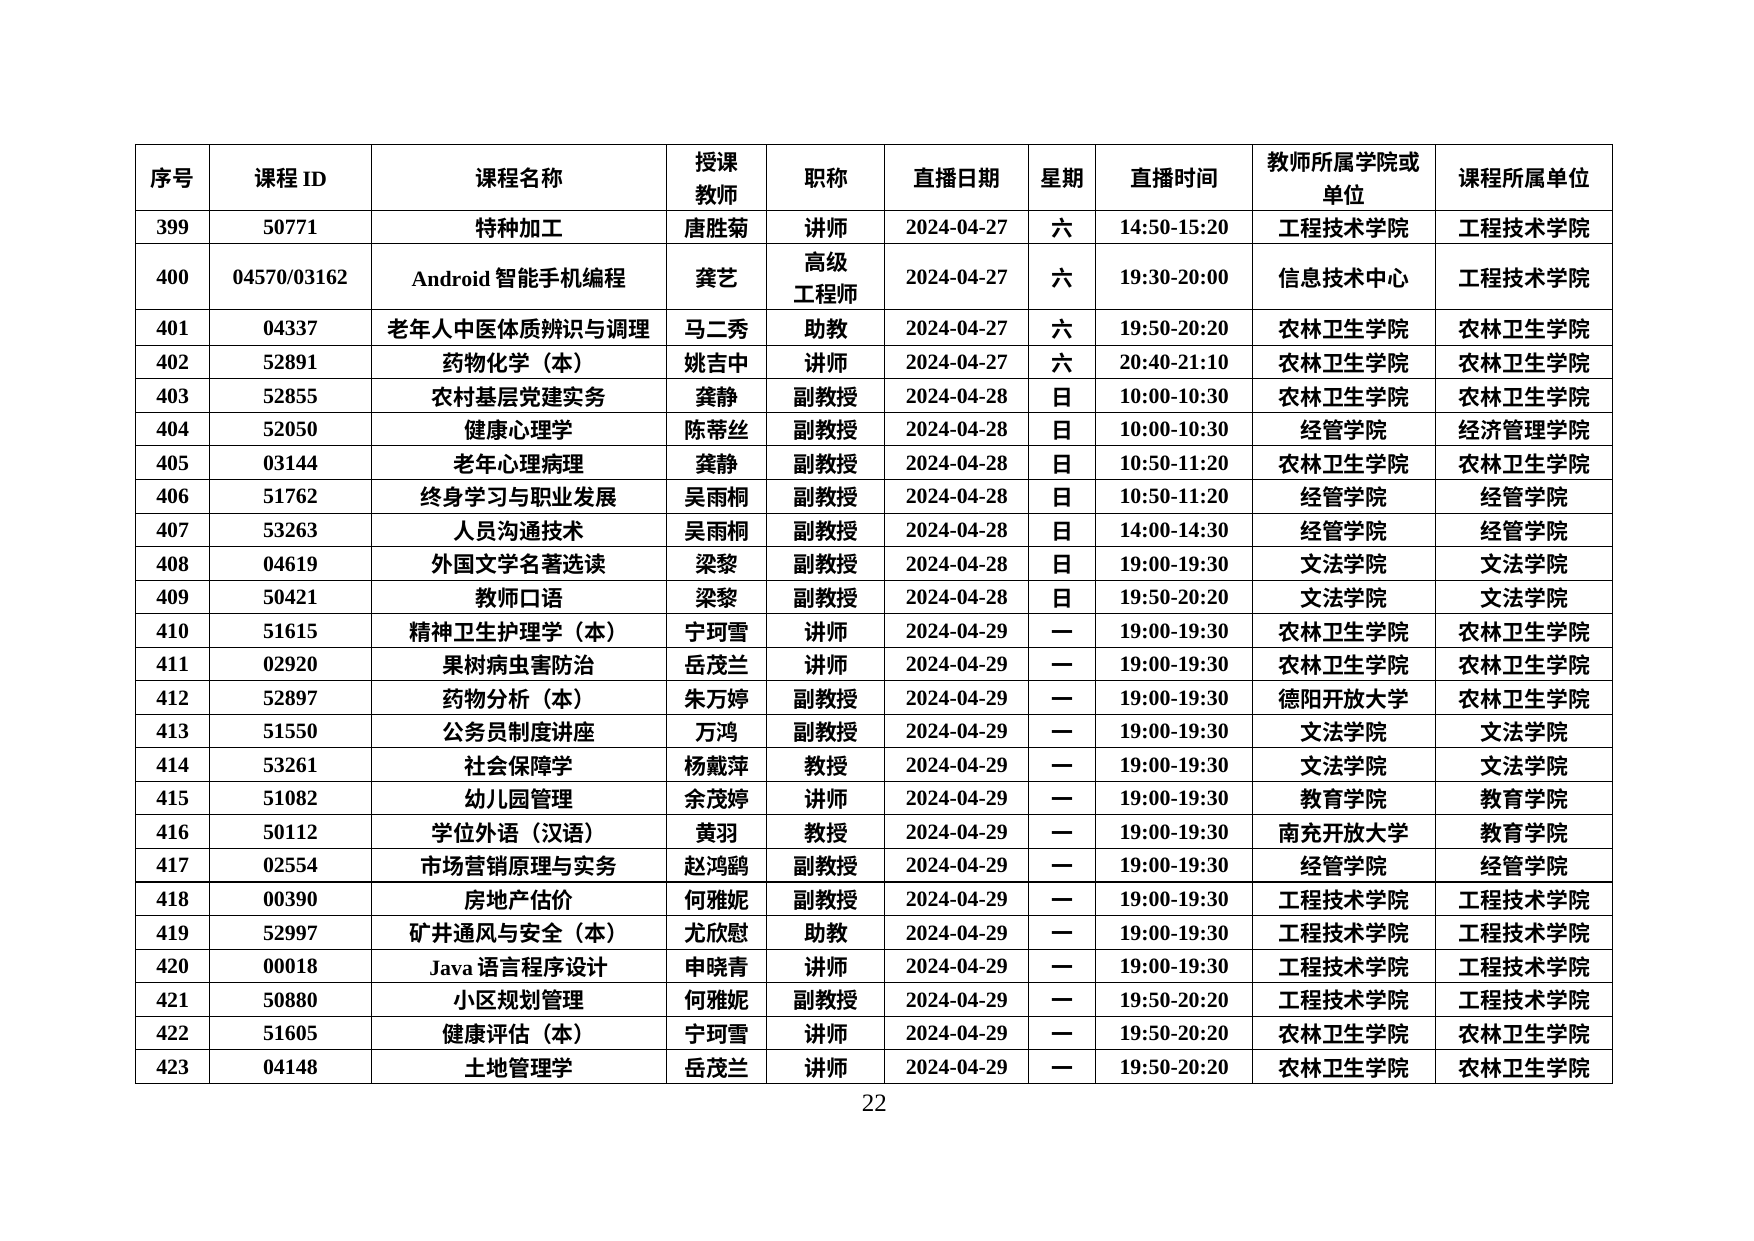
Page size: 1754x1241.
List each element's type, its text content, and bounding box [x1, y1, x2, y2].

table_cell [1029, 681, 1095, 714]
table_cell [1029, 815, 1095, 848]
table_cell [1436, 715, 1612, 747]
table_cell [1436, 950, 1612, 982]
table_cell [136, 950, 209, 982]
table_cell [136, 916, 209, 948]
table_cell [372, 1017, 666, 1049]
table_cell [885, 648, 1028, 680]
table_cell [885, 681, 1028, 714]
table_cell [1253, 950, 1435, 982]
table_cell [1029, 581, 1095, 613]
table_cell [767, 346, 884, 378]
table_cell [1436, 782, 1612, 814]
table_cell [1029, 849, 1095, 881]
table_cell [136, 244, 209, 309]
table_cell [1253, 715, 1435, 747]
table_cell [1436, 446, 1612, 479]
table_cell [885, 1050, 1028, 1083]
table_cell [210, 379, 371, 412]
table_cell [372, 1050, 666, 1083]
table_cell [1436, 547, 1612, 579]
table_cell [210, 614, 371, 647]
table_header 星期 [1029, 145, 1095, 210]
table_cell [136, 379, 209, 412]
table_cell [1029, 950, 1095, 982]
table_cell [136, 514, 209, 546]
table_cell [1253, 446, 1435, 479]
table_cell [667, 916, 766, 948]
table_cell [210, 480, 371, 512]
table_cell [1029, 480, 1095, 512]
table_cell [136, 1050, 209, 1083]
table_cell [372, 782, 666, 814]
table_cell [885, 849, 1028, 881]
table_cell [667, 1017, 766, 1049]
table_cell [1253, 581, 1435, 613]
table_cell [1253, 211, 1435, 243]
table_header 直播时间 [1096, 145, 1252, 210]
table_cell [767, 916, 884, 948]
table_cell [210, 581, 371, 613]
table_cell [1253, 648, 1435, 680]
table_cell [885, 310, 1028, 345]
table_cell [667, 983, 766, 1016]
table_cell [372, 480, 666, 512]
table_header 课程ID [210, 145, 371, 210]
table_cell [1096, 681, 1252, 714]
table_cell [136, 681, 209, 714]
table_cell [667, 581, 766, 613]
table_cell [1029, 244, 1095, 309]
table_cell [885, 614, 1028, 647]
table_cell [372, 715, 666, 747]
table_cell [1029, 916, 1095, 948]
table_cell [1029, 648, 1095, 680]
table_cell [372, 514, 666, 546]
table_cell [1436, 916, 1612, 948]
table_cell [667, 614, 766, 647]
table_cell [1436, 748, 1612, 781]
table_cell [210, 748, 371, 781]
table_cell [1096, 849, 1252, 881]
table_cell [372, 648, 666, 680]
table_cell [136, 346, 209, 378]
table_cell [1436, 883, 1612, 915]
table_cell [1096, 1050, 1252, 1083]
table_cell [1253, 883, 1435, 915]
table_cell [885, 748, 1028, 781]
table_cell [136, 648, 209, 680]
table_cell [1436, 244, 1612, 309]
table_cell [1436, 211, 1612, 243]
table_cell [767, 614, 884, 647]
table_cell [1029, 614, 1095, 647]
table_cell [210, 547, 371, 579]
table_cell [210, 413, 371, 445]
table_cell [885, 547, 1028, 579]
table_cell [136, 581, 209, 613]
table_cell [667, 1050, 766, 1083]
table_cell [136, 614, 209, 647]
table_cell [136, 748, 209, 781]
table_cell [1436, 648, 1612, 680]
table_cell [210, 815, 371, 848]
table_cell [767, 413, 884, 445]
table_header 直播日期 [885, 145, 1028, 210]
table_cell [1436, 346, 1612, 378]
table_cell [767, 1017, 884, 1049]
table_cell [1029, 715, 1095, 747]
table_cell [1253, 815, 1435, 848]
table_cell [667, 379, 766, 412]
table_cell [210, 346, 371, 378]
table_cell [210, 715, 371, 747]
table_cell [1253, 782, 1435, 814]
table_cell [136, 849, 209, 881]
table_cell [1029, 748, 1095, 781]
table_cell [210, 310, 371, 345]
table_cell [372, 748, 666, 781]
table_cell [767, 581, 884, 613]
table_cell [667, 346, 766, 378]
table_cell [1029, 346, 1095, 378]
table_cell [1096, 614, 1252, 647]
table_header 教师所属学院或单位 [1253, 145, 1435, 210]
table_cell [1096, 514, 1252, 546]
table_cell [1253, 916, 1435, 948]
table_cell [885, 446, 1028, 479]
table_header 课程名称 [372, 145, 666, 210]
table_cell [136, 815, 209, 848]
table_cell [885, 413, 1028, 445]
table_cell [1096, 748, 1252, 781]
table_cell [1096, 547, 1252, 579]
table_header 序号 [136, 145, 209, 210]
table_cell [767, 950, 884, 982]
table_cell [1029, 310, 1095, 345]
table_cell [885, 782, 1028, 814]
table_header 授课 教师 [667, 145, 766, 210]
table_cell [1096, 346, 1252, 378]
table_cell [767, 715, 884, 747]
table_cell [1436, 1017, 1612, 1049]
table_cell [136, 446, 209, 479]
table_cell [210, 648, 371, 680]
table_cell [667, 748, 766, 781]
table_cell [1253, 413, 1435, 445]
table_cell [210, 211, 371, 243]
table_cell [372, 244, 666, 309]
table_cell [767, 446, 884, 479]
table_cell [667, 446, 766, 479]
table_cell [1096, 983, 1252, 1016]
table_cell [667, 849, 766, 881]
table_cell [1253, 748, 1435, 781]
table_header 课程所属单位 [1436, 145, 1612, 210]
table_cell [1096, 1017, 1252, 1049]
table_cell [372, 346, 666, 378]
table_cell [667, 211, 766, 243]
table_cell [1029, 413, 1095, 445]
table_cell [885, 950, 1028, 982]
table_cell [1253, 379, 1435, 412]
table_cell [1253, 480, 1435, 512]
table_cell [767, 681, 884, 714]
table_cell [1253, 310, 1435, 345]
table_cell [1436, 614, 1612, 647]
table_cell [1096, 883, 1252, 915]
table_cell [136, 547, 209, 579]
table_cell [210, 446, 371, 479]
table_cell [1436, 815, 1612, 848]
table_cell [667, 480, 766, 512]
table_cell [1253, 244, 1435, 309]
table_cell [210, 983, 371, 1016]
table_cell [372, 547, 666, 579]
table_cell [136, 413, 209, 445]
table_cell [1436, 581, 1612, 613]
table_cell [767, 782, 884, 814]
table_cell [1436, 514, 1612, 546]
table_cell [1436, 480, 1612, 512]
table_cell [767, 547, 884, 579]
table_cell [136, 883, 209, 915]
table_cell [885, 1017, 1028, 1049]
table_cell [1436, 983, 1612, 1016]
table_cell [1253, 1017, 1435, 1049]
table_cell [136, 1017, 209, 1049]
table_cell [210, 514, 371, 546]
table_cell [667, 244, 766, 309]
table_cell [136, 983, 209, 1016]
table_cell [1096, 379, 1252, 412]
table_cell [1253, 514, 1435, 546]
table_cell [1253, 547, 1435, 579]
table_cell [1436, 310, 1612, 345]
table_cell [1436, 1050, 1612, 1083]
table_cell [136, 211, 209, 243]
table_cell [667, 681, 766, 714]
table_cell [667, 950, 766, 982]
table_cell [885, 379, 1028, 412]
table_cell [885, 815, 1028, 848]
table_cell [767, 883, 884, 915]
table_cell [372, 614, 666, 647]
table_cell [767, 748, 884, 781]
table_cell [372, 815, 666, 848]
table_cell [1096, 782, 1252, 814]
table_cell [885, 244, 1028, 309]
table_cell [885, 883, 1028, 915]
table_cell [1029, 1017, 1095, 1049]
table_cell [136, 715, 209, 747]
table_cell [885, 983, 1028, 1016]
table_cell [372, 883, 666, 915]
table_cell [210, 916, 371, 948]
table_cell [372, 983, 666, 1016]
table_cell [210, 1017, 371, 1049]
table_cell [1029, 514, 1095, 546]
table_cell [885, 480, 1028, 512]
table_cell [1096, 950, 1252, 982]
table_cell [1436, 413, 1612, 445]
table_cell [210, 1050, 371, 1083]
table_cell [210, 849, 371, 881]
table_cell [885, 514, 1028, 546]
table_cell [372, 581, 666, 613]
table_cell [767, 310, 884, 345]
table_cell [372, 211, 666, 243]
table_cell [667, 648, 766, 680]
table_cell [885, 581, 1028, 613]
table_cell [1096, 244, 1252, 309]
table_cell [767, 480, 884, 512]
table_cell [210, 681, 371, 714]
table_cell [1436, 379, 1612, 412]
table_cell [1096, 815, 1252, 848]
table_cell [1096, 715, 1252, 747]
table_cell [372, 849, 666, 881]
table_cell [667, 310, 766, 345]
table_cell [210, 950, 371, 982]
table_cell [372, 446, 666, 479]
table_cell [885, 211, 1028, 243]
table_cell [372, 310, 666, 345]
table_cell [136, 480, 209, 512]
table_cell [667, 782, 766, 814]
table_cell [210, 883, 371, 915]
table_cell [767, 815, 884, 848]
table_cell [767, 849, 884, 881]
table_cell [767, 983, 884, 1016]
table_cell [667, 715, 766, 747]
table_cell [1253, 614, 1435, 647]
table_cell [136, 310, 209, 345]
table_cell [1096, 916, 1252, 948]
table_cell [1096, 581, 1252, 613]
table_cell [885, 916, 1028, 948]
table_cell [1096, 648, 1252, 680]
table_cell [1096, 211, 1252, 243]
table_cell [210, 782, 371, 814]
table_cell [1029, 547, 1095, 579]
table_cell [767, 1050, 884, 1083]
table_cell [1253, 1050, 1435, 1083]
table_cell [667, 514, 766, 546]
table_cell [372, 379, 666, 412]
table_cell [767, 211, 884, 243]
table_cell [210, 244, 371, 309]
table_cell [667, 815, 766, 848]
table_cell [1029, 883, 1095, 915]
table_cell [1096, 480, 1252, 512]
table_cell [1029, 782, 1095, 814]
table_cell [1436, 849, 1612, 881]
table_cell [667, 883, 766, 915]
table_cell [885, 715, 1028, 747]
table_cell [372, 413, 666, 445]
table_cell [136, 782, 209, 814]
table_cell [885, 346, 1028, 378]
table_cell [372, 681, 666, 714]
table_header 职称 [767, 145, 884, 210]
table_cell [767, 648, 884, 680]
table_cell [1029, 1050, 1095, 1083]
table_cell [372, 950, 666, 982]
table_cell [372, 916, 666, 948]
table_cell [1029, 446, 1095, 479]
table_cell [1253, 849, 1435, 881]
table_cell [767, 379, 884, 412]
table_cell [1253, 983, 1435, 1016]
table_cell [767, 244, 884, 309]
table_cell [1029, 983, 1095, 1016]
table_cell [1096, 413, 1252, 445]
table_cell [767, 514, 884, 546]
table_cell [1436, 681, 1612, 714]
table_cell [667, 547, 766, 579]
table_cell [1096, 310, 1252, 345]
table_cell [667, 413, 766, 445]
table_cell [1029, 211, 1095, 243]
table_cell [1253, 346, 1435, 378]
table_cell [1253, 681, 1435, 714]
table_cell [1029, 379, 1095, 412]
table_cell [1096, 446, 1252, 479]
